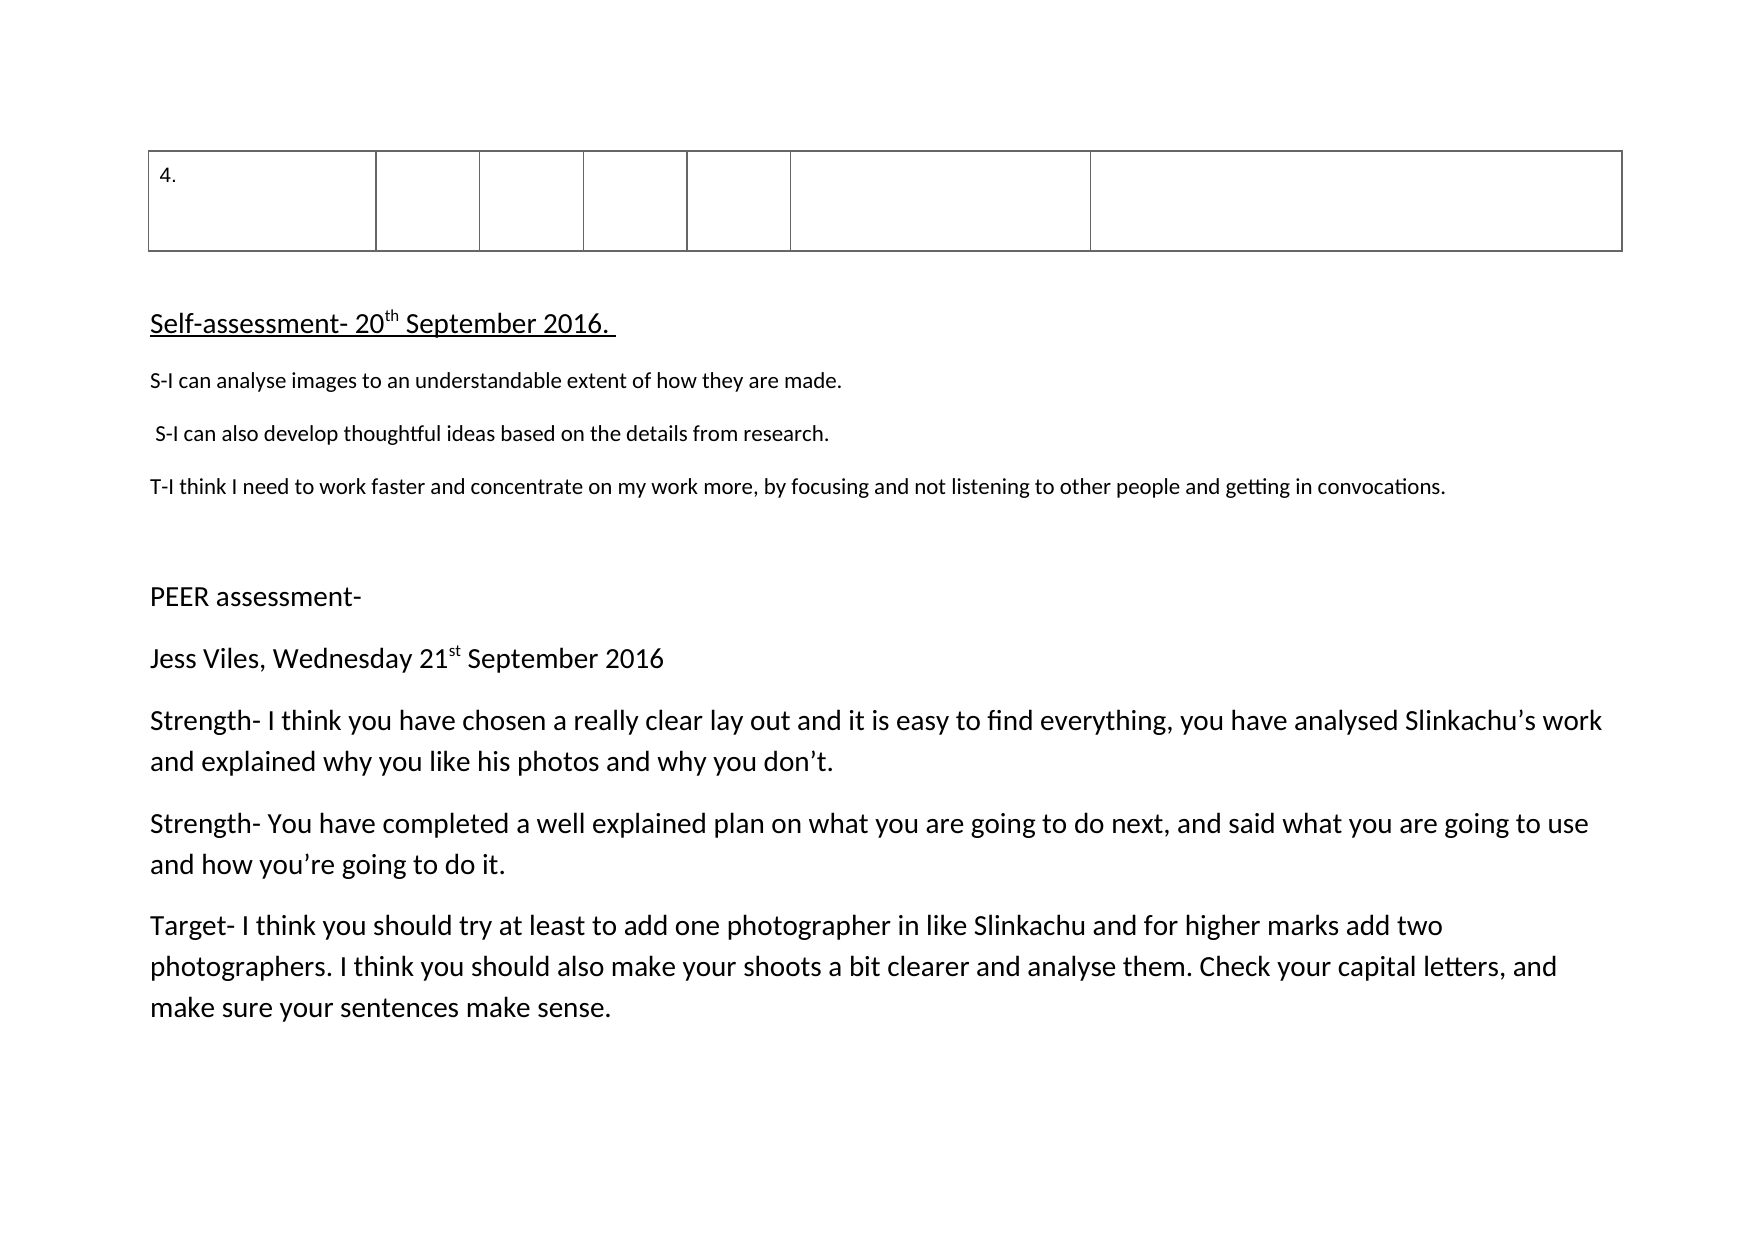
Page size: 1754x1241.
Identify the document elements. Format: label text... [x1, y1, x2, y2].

table_cell 4. [149, 152, 375, 250]
text Strength- You have completed a well explained plan on what you are going to do next, and said what you are going to use and how you’re going to do it. [150, 805, 1604, 881]
table_cell [377, 152, 479, 250]
table_cell [480, 152, 583, 250]
text S-I can analyse images to an understandable extent of how they are made. [150, 366, 1604, 394]
text Strength- I think you have chosen a really clear lay out and it is easy to find everything, you have analysed Slinkachu’s work and explained why you like his photos and why you don’t. [150, 702, 1604, 779]
text Jess Viles, Wednesday 21st September 2016 [150, 640, 1604, 676]
text T-I think I need to work faster and concentrate on my work more, by focusing and not listening to other people and getting in convocations. [150, 472, 1604, 501]
table_cell [1091, 152, 1621, 250]
table_cell [791, 152, 1090, 250]
text Target- I think you should try at least to add one photographer in like Slinkachu and for higher marks add two photographers. I think you should also make your shoots a bit clearer and analyse them. Check your capital letters, and make sure your sentences make sense. [150, 907, 1604, 1025]
text PEER assessment- [150, 578, 1604, 614]
text Self-assessment- 20th September 2016. [150, 305, 1604, 340]
text S-I can also develop thoughtful ideas based on the details from research. [150, 419, 1604, 447]
table_cell [584, 152, 686, 250]
table_cell [688, 152, 790, 250]
